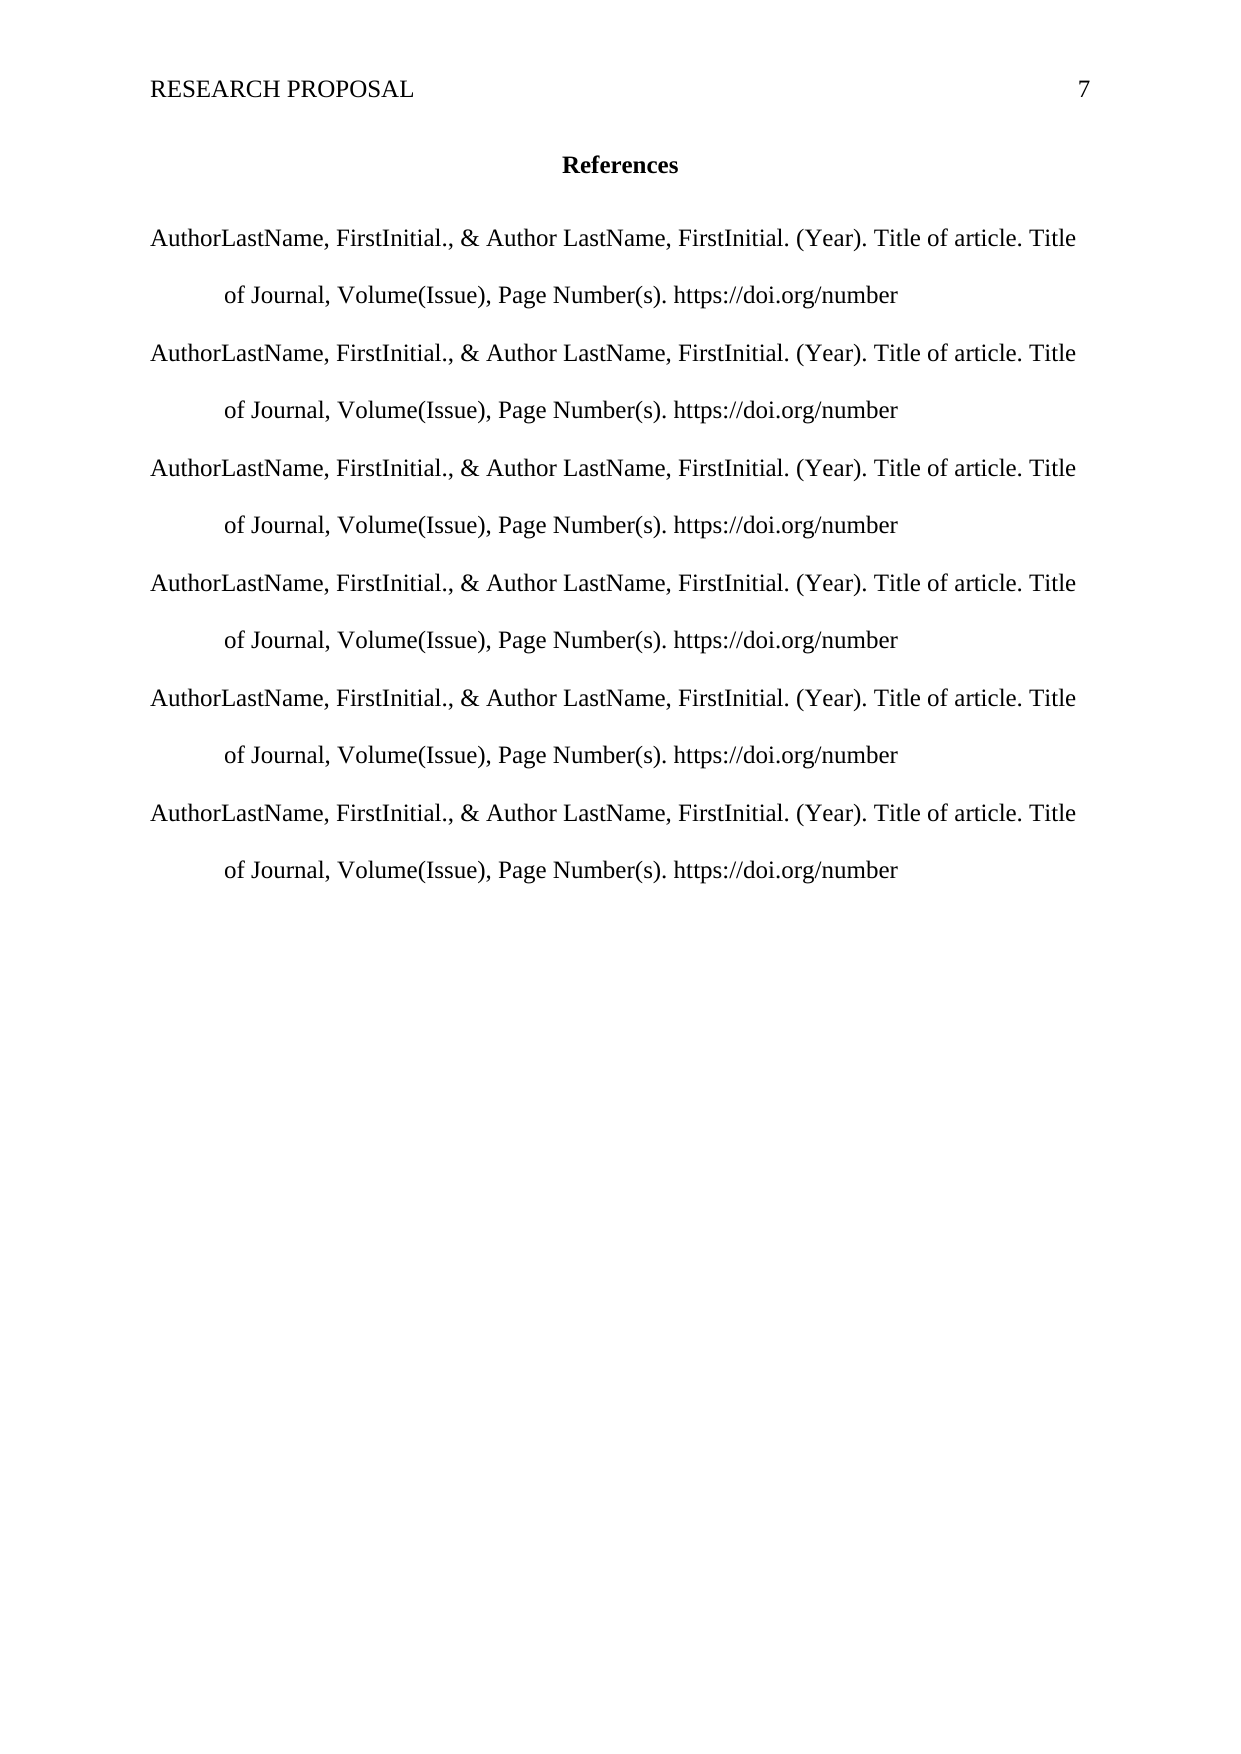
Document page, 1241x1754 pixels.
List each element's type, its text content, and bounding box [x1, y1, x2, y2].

text AuthorLastName, FirstInitial., & Author LastName, FirstInitial. (Year). Title of article. Title of Journal, Volume(Issue), Page Number(s). https://doi.org/number [150, 798, 1090, 884]
text AuthorLastName, FirstInitial., & Author LastName, FirstInitial. (Year). Title of article. Title of Journal, Volume(Issue), Page Number(s). https://doi.org/number [150, 223, 1090, 309]
text AuthorLastName, FirstInitial., & Author LastName, FirstInitial. (Year). Title of article. Title of Journal, Volume(Issue), Page Number(s). https://doi.org/number [150, 683, 1090, 769]
text AuthorLastName, FirstInitial., & Author LastName, FirstInitial. (Year). Title of article. Title of Journal, Volume(Issue), Page Number(s). https://doi.org/number [150, 453, 1090, 539]
text AuthorLastName, FirstInitial., & Author LastName, FirstInitial. (Year). Title of article. Title of Journal, Volume(Issue), Page Number(s). https://doi.org/number [150, 568, 1090, 654]
subtitle References [150, 150, 1090, 179]
text AuthorLastName, FirstInitial., & Author LastName, FirstInitial. (Year). Title of article. Title of Journal, Volume(Issue), Page Number(s). https://doi.org/number [150, 338, 1090, 424]
